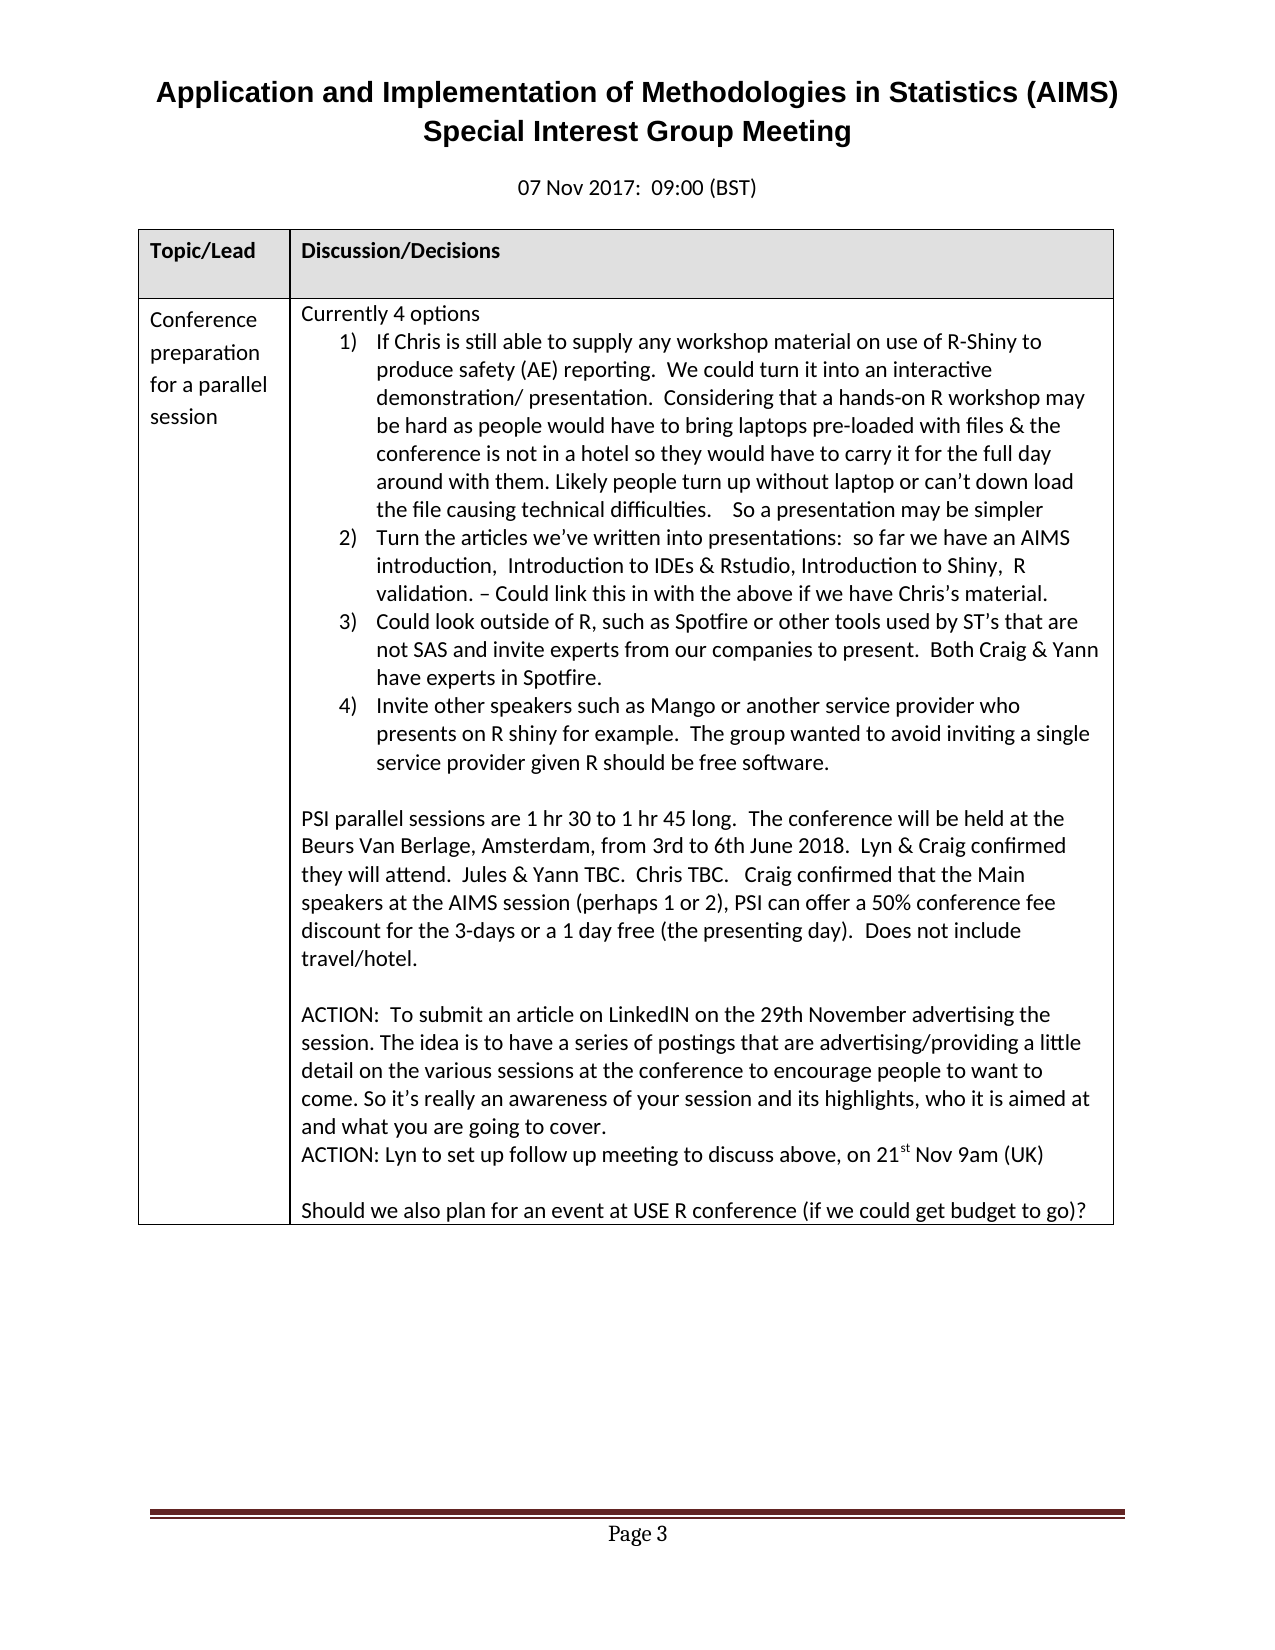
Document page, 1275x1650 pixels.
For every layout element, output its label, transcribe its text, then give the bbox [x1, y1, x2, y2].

table_header Discussion/Decisions [291, 230, 1113, 298]
table_header Topic/Lead [139, 230, 289, 298]
table_cell Currently 4 options If Chris is still able to supply any workshop material on use of R-Shiny to produce safety (AE) reporting. We could turn it into an interactive demonstration/ presentation. Considering that a hands-on R workshop may be hard as people would have to bring laptops pre-loaded with files & the conference is not in a hotel so they would have to carry it for the full day around with them. Likely people turn up without laptop or can’t down load the file causing technical difficulties. So a presentation may be simpler Turn the articles we’ve written into presentations: so far we have an AIMS introduction, Introduction to IDEs & Rstudio, Introduction to Shiny, R validation. – Could link this in with the above if we have Chris’s material. Could look outside of R, such as Spotfire or other tools used by ST’s that are not SAS and invite experts from our companies to present. Both Craig & Yann have experts in Spotfire. Invite other speakers such as Mango or another service provider who presents on R shiny for example. The group wanted to avoid inviting a single service provider given R should be free software. PSI parallel sessions are 1 hr 30 to 1 hr 45 long. The conference will be held at the Beurs Van Berlage, Amsterdam, from 3rd to 6th June 2018. Lyn & Craig confirmed they will attend. Jules & Yann TBC. Chris TBC. Craig confirmed that the Main speakers at the AIMS session (perhaps 1 or 2), PSI can offer a 50% conference fee discount for the 3-days or a 1 day free (the presenting day). Does not include travel/hotel. ACTION: To submit an article on LinkedIN on the 29th November advertising the session. The idea is to have a series of postings that are advertising/providing a little detail on the various sessions at the conference to encourage people to want to come. So it’s really an awareness of your session and its highlights, who it is aimed at and what you are going to cover. ACTION: Lyn to set up follow up meeting to discuss above, on 21st Nov 9am (UK) Should we also plan for an event at USE R conference (if we could get budget to go)? [291, 299, 1113, 1224]
table_cell Conference preparation for a parallel session [139, 299, 289, 1224]
